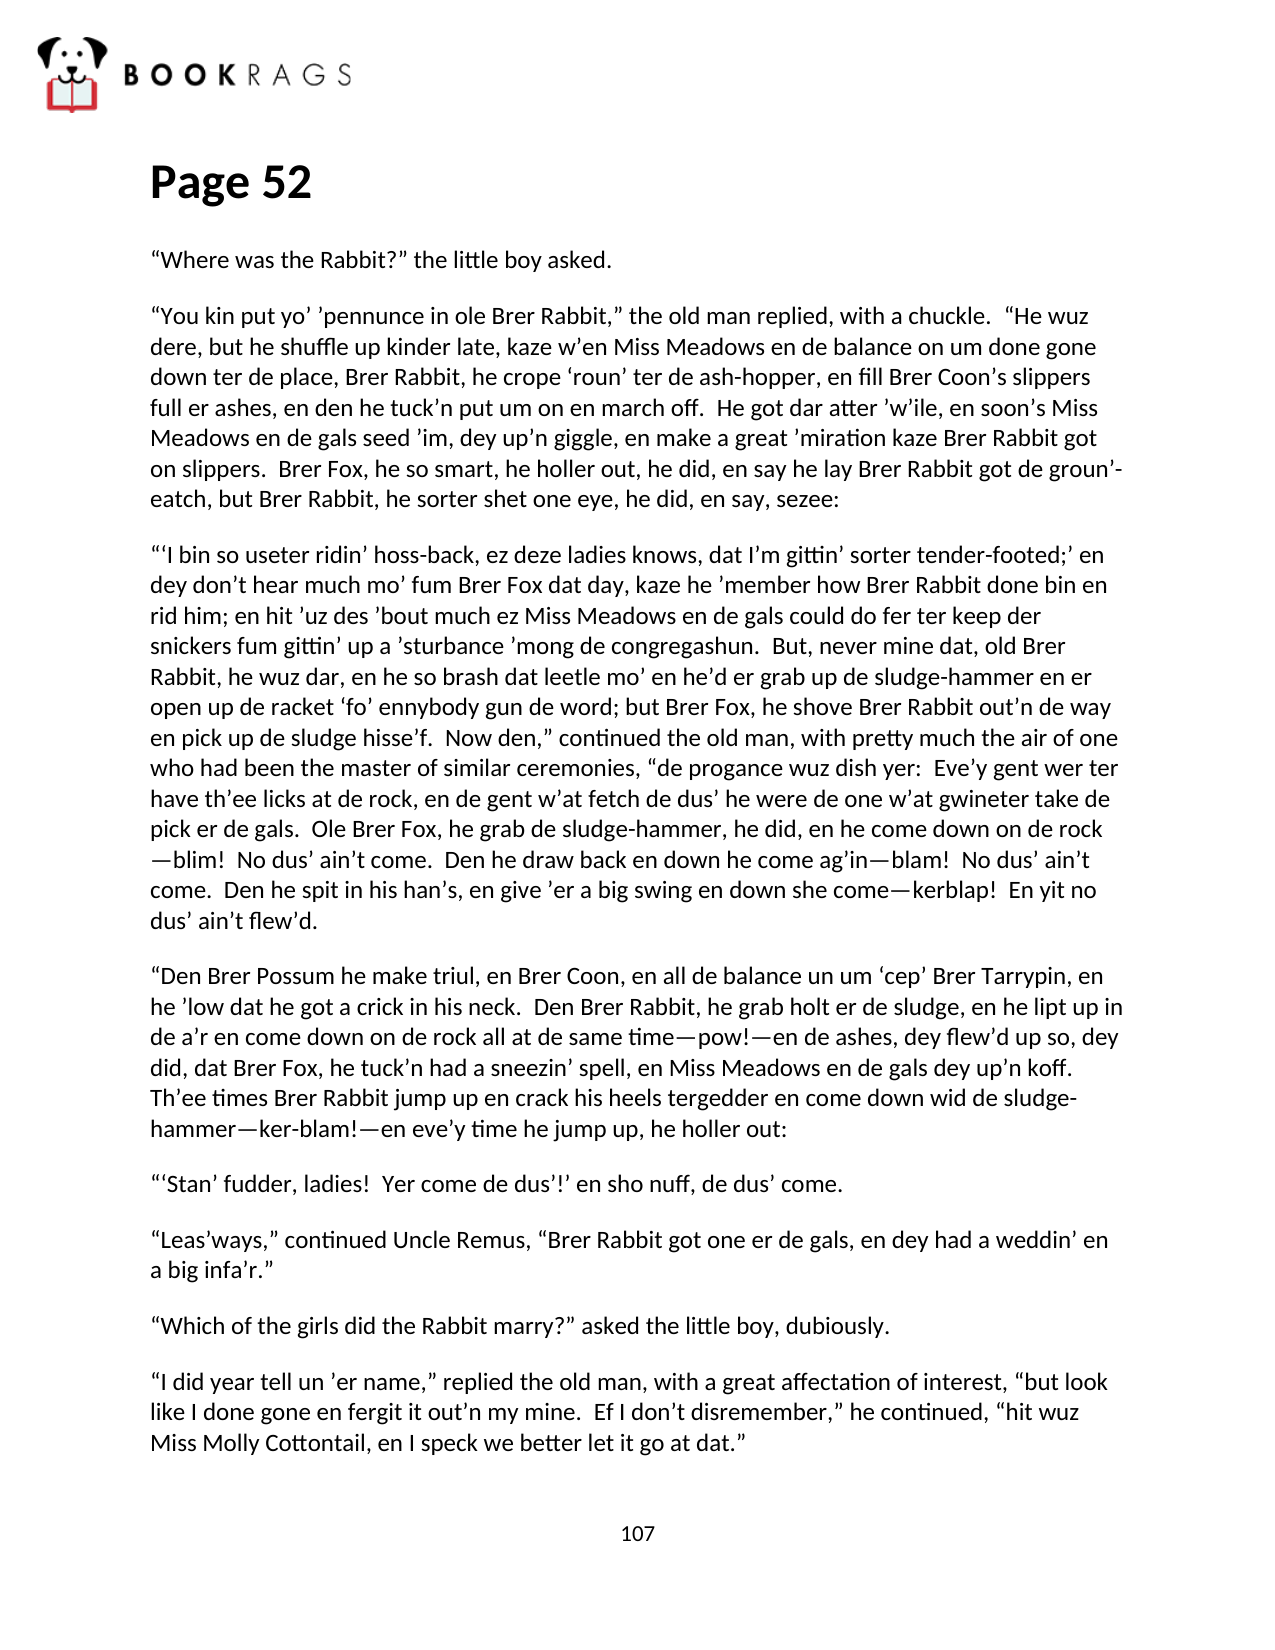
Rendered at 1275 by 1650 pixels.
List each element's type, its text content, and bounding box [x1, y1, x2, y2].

text “Where was the Rabbit?” the little boy asked. [150, 244, 1125, 275]
text “‘Stan’ fudder, ladies! Yer come de dus’!’ en sho nuff, de dus’ come. [150, 1169, 1125, 1199]
picture [37, 37, 351, 113]
text “You kin put yo’ ’pennunce in ole Brer Rabbit,” the old man replied, with a chuckle. “He wuz dere, but he shuffle up kinder late, kaze w’en Miss Meadows en de balance on um done gone down ter de place, Brer Rabbit, he crope ‘roun’ ter de ash-hopper, en fill Brer Coon’s slippers full er ashes, en den he tuck’n put um on en march off. He got dar atter ’w’ile, en soon’s Miss Meadows en de gals seed ’im, dey up’n giggle, en make a great ’miration kaze Brer Rabbit got on slippers. Brer Fox, he so smart, he holler out, he did, en say he lay Brer Rabbit got de groun’-eatch, but Brer Rabbit, he sorter shet one eye, he did, en say, sezee: [150, 300, 1125, 514]
text “I did year tell un ’er name,” replied the old man, with a great affectation of interest, “but look like I done gone en fergit it out’n my mine. Ef I don’t disremember,” he continued, “hit wuz Miss Molly Cottontail, en I speck we better let it go at dat.” [150, 1366, 1125, 1457]
text “Leas’ways,” continued Uncle Remus, “Brer Rabbit got one er de gals, en dey had a weddin’ en a big infa’r.” [150, 1224, 1125, 1285]
text Page 52 [150, 150, 1125, 211]
text “‘I bin so useter ridin’ hoss-back, ez deze ladies knows, dat I’m gittin’ sorter tender-footed;’ en dey don’t hear much mo’ fum Brer Fox dat day, kaze he ’member how Brer Rabbit done bin en rid him; en hit ’uz des ’bout much ez Miss Meadows en de gals could do fer ter keep der snickers fum gittin’ up a ’sturbance ’mong de congregashun. But, never mine dat, old Brer Rabbit, he wuz dar, en he so brash dat leetle mo’ en he’d er grab up de sludge-hammer en er open up de racket ‘fo’ ennybody gun de word; but Brer Fox, he shove Brer Rabbit out’n de way en pick up de sludge hisse’f. Now den,” continued the old man, with pretty much the air of one who had been the master of similar ceremonies, “de progance wuz dish yer: Eve’y gent wer ter have th’ee licks at de rock, en de gent w’at fetch de dus’ he were de one w’at gwineter take de pick er de gals. Ole Brer Fox, he grab de sludge-hammer, he did, en he come down on de rock—­blim! No dus’ ain’t come. Den he draw back en down he come ag’in—­blam! No dus’ ain’t come. Den he spit in his han’s, en give ’er a big swing en down she come—­kerblap! En yit no dus’ ain’t flew’d. [150, 539, 1125, 936]
text “Den Brer Possum he make triul, en Brer Coon, en all de balance un um ‘cep’ Brer Tarrypin, en he ’low dat he got a crick in his neck. Den Brer Rabbit, he grab holt er de sludge, en he lipt up in de a’r en come down on de rock all at de same time—­pow!—­en de ashes, dey flew’d up so, dey did, dat Brer Fox, he tuck’n had a sneezin’ spell, en Miss Meadows en de gals dey up’n koff. Th’ee times Brer Rabbit jump up en crack his heels tergedder en come down wid de sludge-hammer—­ker-blam!—­en eve’y time he jump up, he holler out: [150, 961, 1125, 1144]
text “Which of the girls did the Rabbit marry?” asked the little boy, dubiously. [150, 1310, 1125, 1341]
